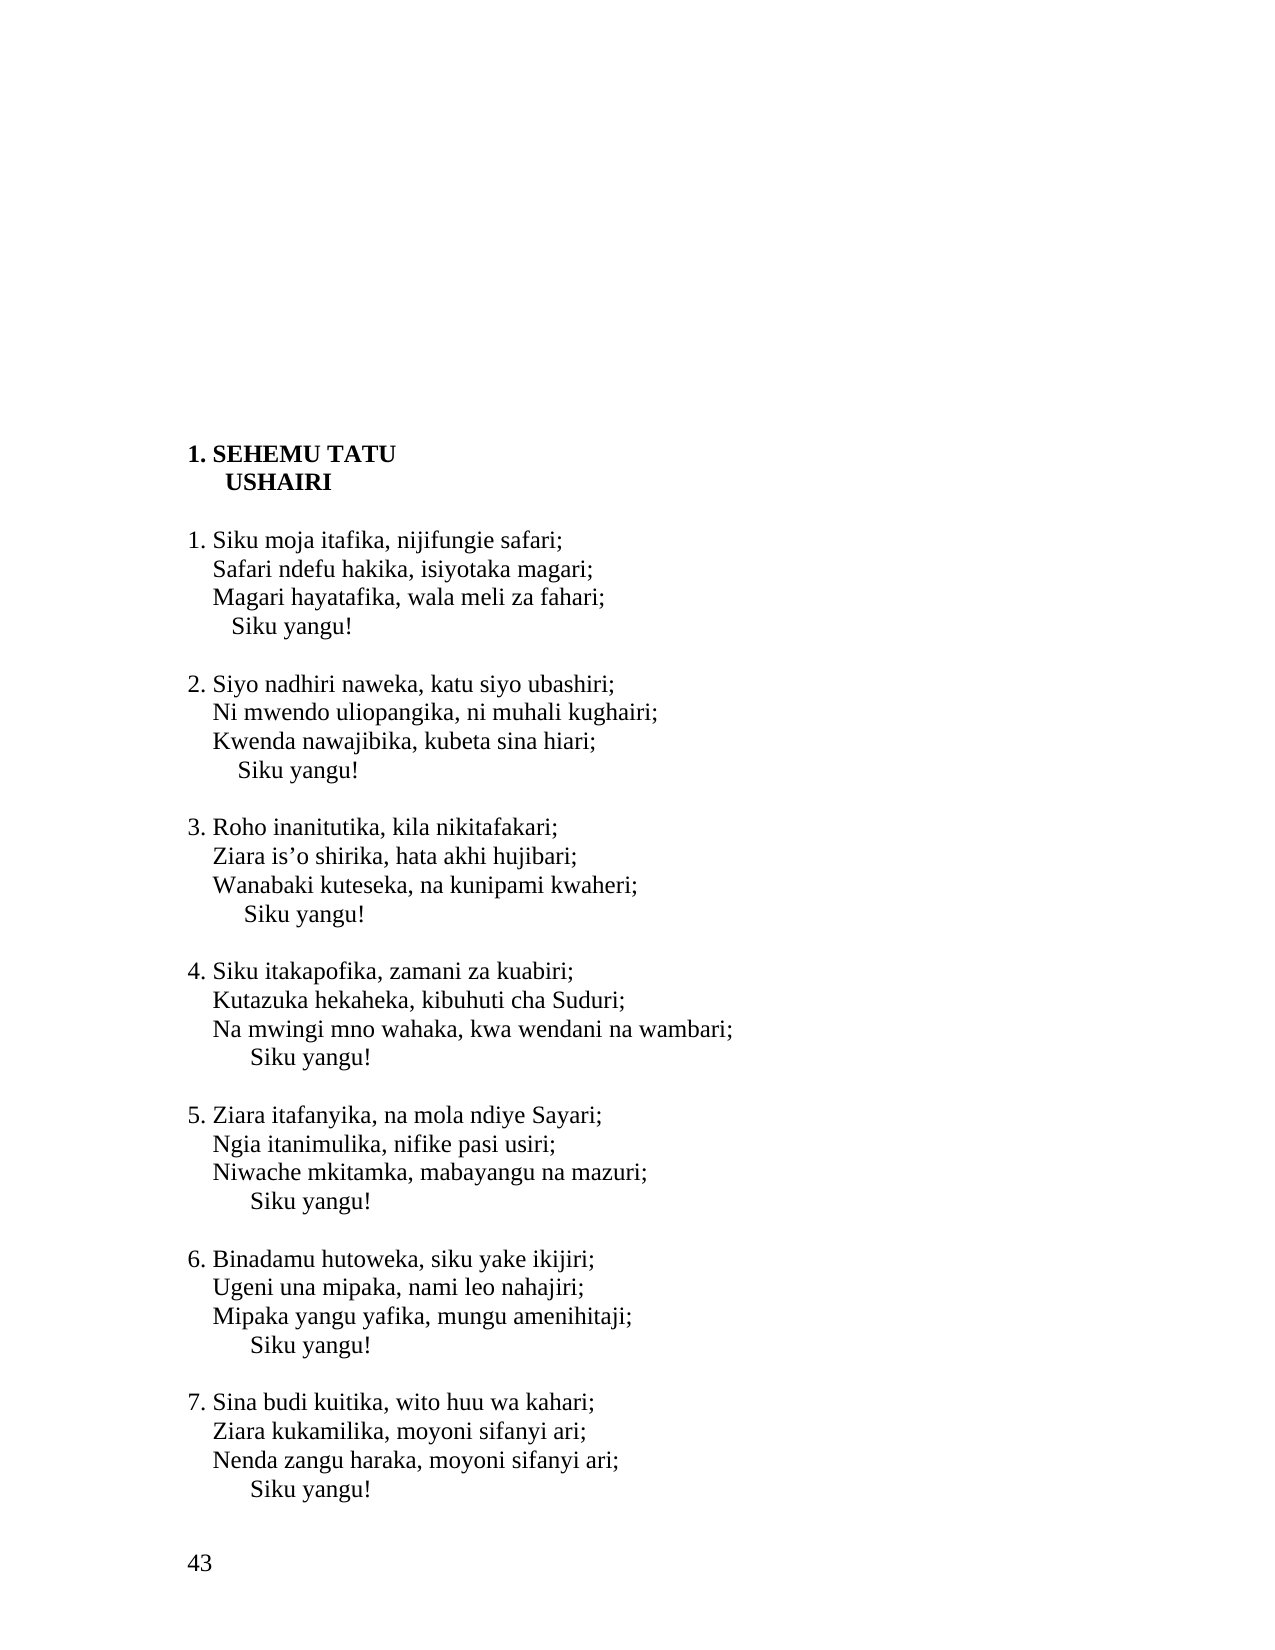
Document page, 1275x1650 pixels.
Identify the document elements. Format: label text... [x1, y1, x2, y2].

text Siku yangu! [187, 899, 1087, 927]
text 2. Siyo nadhiri naweka, katu siyo ubashiri; [187, 669, 1087, 697]
text Nenda zangu haraka, moyoni sifanyi ari; [187, 1445, 1087, 1474]
text 1. SEHEMU TATU [187, 439, 1087, 467]
text 1. Siku moja itafika, nijifungie safari; [187, 525, 1087, 554]
text Safari ndefu hakika, isiyotaka magari; [187, 554, 1087, 582]
text Ugeni una mipaka, nami leo nahajiri; [187, 1272, 1087, 1301]
text Ziara is’o shirika, hata akhi hujibari; [187, 841, 1087, 870]
text 7. Sina budi kuitika, wito huu wa kahari; [187, 1387, 1087, 1416]
text Siku yangu! [187, 1042, 1087, 1071]
text Mipaka yangu yafika, mungu amenihitaji; [187, 1301, 1087, 1330]
text Siku yangu! [187, 1474, 1087, 1502]
text Na mwingi mno wahaka, kwa wendani na wambari; [187, 1014, 1087, 1042]
text Kwenda nawajibika, kubeta sina hiari; [187, 726, 1087, 755]
text Kutazuka hekaheka, kibuhuti cha Suduri; [187, 985, 1087, 1014]
text USHAIRI [187, 467, 1087, 496]
text Ngia itanimulika, nifike pasi usiri; [187, 1129, 1087, 1157]
text Wanabaki kuteseka, na kunipami kwaheri; [187, 870, 1087, 899]
text Siku yangu! [187, 1186, 1087, 1215]
text 4. Siku itakapofika, zamani za kuabiri; [187, 956, 1087, 985]
text Siku yangu! [187, 1330, 1087, 1359]
text Siku yangu! [187, 755, 1087, 784]
text Siku yangu! [187, 611, 1087, 640]
text Ni mwendo uliopangika, ni muhali kughairi; [187, 697, 1087, 726]
text Ziara kukamilika, moyoni sifanyi ari; [187, 1416, 1087, 1445]
text 6. Binadamu hutoweka, siku yake ikijiri; [187, 1244, 1087, 1272]
text 3. Roho inanitutika, kila nikitafakari; [187, 812, 1087, 841]
text Niwache mkitamka, mabayangu na mazuri; [187, 1157, 1087, 1186]
text Magari hayatafika, wala meli za fahari; [187, 582, 1087, 611]
text 5. Ziara itafanyika, na mola ndiye Sayari; [187, 1100, 1087, 1129]
